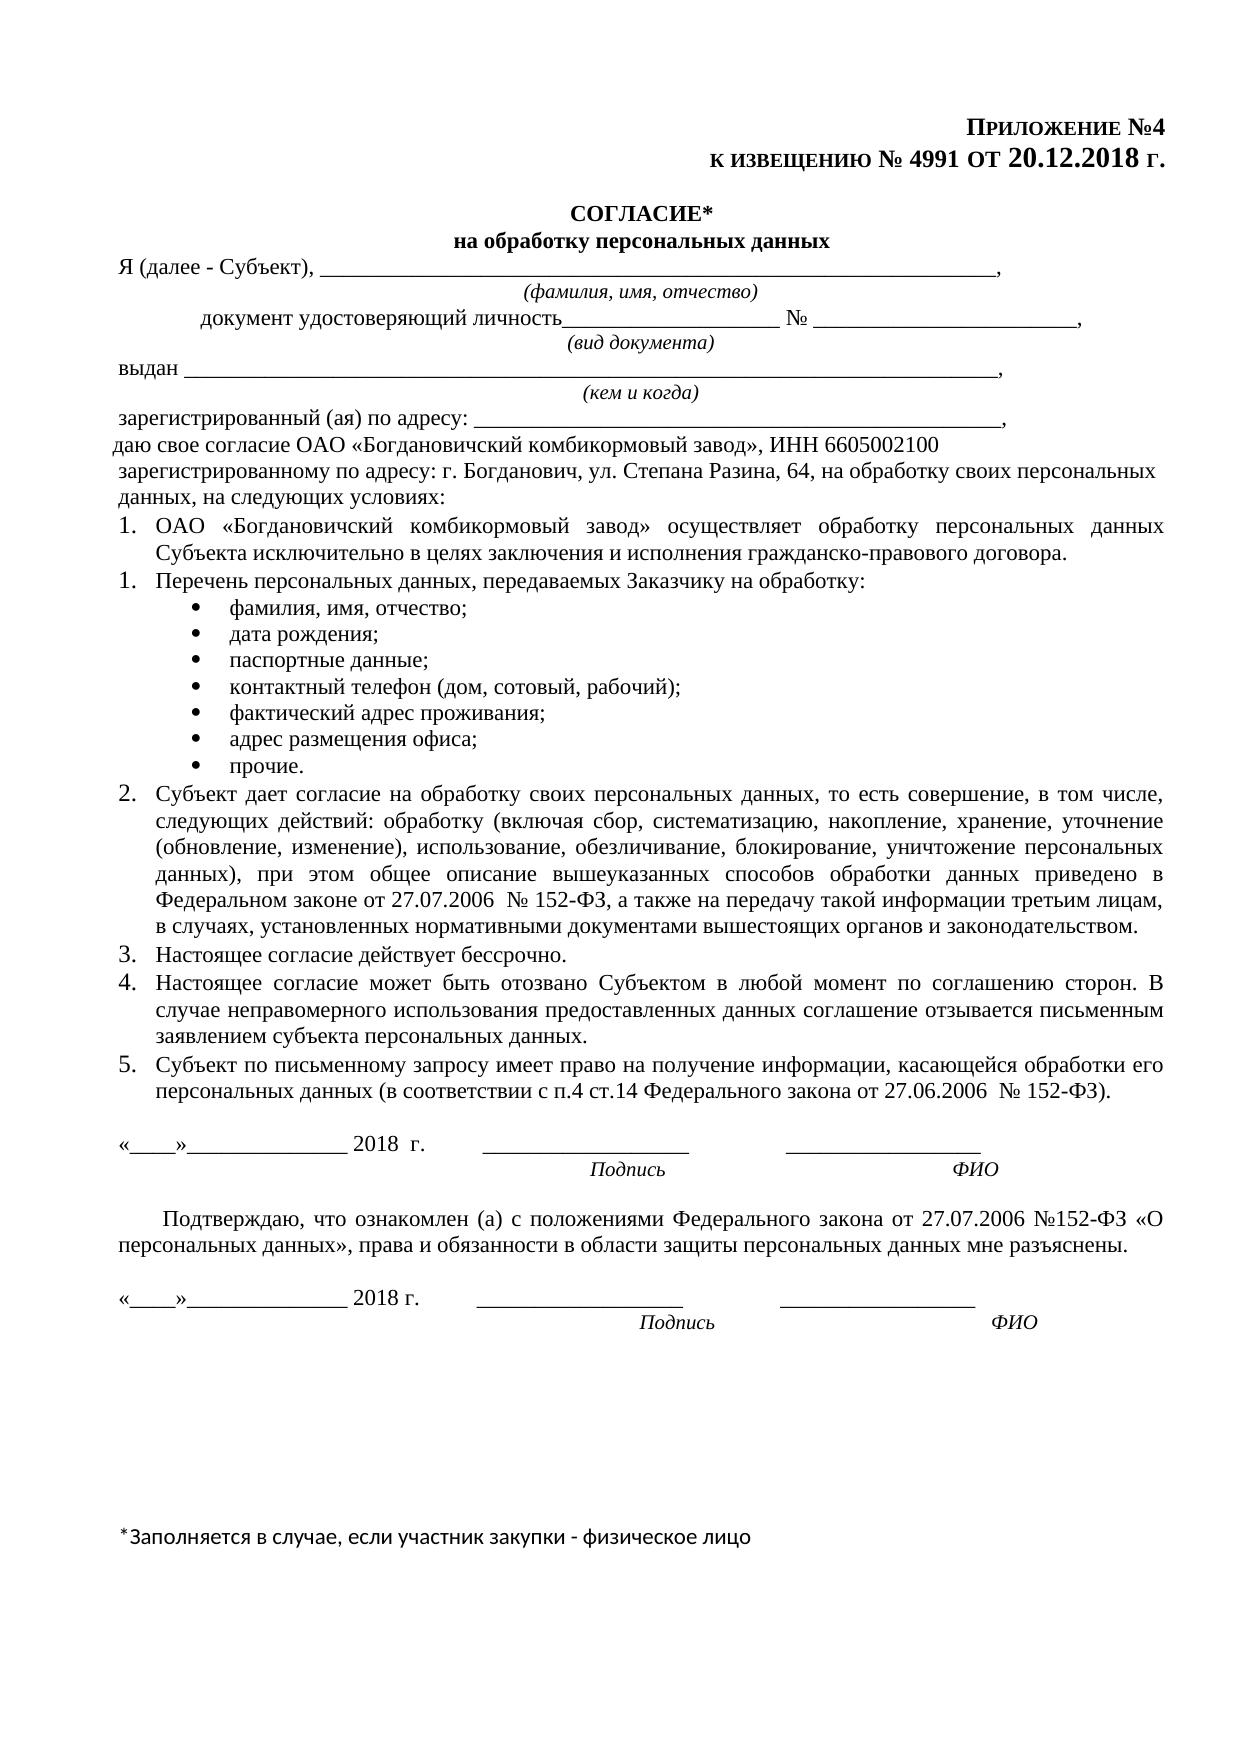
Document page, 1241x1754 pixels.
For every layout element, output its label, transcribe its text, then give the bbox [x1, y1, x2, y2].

text документ удостоверяющий личность___________________ № _______________________, [118, 303, 1165, 330]
list контактный телефон (дом, сотовый, рабочий); [192, 673, 1165, 699]
text зарегистрированному по адресу: г. Богданович, ул. Степана Разина, 64, на обработку своих персональных данных, на следующих условиях: [118, 457, 1165, 510]
text «____»______________ 2018 г. __________________ _________________ [118, 1130, 1165, 1157]
text Подпись ФИО [118, 1157, 1165, 1181]
text Я (далее - Субъект), ___________________________________________________________, [118, 253, 1165, 279]
text на обработку персональных данных [118, 227, 1165, 253]
text зарегистрированный (ая) по адресу: ______________________________________________, [118, 404, 1165, 431]
text *Заполняется в случае, если участник закупки - физическое лицо [118, 1522, 1165, 1550]
list адрес размещения офиса; [192, 725, 1165, 752]
text к извещению № 4991 от 20.12.2018 г. [118, 141, 1165, 174]
text (фамилия, имя, отчество) [118, 279, 1165, 303]
list Настоящее согласие действует бессрочно. [118, 939, 1165, 967]
text (вид документа) [118, 330, 1165, 354]
list Перечень персональных данных, передаваемых Заказчику на обработку: [118, 565, 1165, 594]
text Приложение №4 [634, 112, 1165, 141]
list дата рождения; [192, 620, 1165, 646]
text выдан _______________________________________________________________________, [118, 354, 1165, 380]
list фамилия, имя, отчество; [192, 594, 1165, 620]
text Подтверждаю, что ознакомлен (а) с положениями Федерального закона от 27.07.2006 №152-ФЗ «О персональных данных», права и обязанности в области защиты персональных данных мне разъяснены. [118, 1205, 1165, 1257]
text даю свое согласие ОАО «Богдановичский комбикормовый завод», ИНН 6605002100 [112, 431, 1165, 457]
list Субъект дает согласие на обработку своих персональных данных, то есть совершение, в том числе, следующих действий: обработку (включая сбор, систематизацию, накопление, хранение, уточнение (обновление, изменение), использование, обезличивание, блокирование, уничтожение персональных данных), при этом общее описание вышеуказанных способов обработки данных приведено в Федеральном законе от 27.07.2006 № 152-ФЗ, а также на передачу такой информации третьим лицам, в случаях, установленных нормативными документами вышестоящих органов и законодательством. [118, 778, 1165, 939]
list Настоящее согласие может быть отозвано Субъектом в любой момент по соглашению сторон. В случае неправомерного использования предоставленных данных соглашение отзывается письменным заявлением субъекта персональных данных. [118, 967, 1165, 1049]
text (кем и когда) [118, 380, 1165, 404]
text СОГЛАСИЕ* [118, 200, 1165, 227]
list фактический адрес проживания; [192, 699, 1165, 725]
list прочие. [192, 752, 1165, 778]
text «____»______________ 2018 г. __________________ _________________ [118, 1284, 1165, 1310]
list ОАО «Богдановичский комбикормовый завод» осуществляет обработку персональных данных Субъекта исключительно в целях заключения и исполнения гражданско-правового договора. [118, 510, 1165, 565]
list Субъект по письменному запросу имеет право на получение информации, касающейся обработки его персональных данных (в соответствии с п.4 ст.14 Федерального закона от 27.06.2006 № 152-ФЗ). [118, 1049, 1165, 1104]
text Подпись ФИО [118, 1310, 1165, 1334]
list паспортные данные; [192, 646, 1165, 673]
